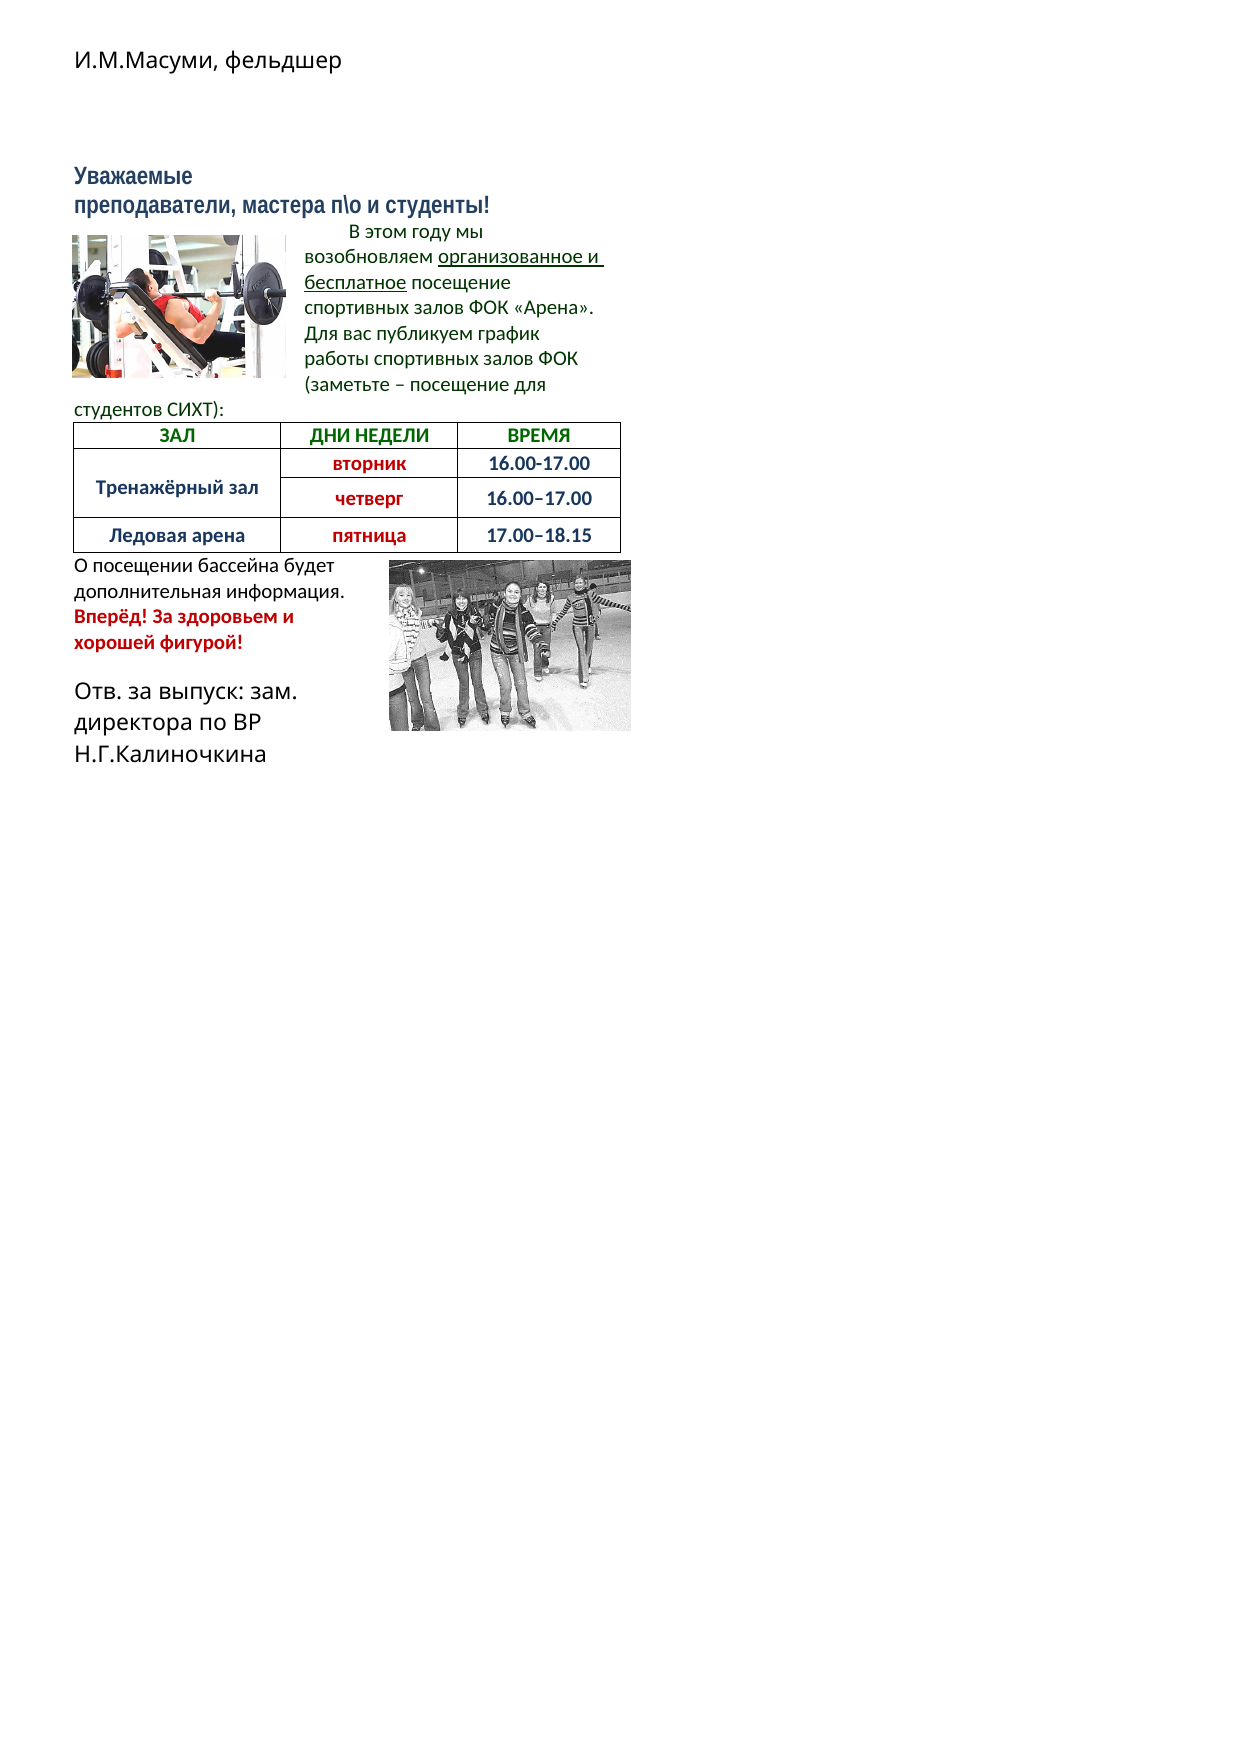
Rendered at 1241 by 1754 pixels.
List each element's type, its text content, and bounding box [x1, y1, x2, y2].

text О посещении бассейна будет дополнительная информация. Вперёд! За здоровьем и хорошей фигурой! [74, 553, 605, 654]
table_header ЗАЛ [74, 423, 280, 448]
list Уважаемые [74, 161, 605, 189]
table_cell пятница [281, 518, 457, 552]
text Для вас публикуем график работы спортивных залов ФОК (заметьте – посещение для студентов СИХТ): [74, 320, 605, 422]
table_cell вторник [281, 449, 457, 477]
table_header ДНИ НЕДЕЛИ [281, 423, 457, 448]
table_cell 16.00-17.00 [458, 449, 620, 477]
table_cell 16.00–17.00 [458, 478, 620, 517]
table_cell Тренажёрный зал [74, 449, 280, 517]
table_cell Ледовая арена [74, 518, 280, 552]
table_header ВРЕМЯ [458, 423, 620, 448]
table_cell четверг [281, 478, 457, 517]
text Отв. за выпуск: зам. директора по ВР Н.Г.Калиночкина [74, 675, 605, 769]
text В этом году мы возобновляем организованное и бесплатное посещение спортивных залов ФОК «Арена». [74, 218, 605, 320]
table_cell 17.00–18.15 [458, 518, 620, 552]
list преподаватели, мастера п\о и студенты! [74, 189, 605, 218]
